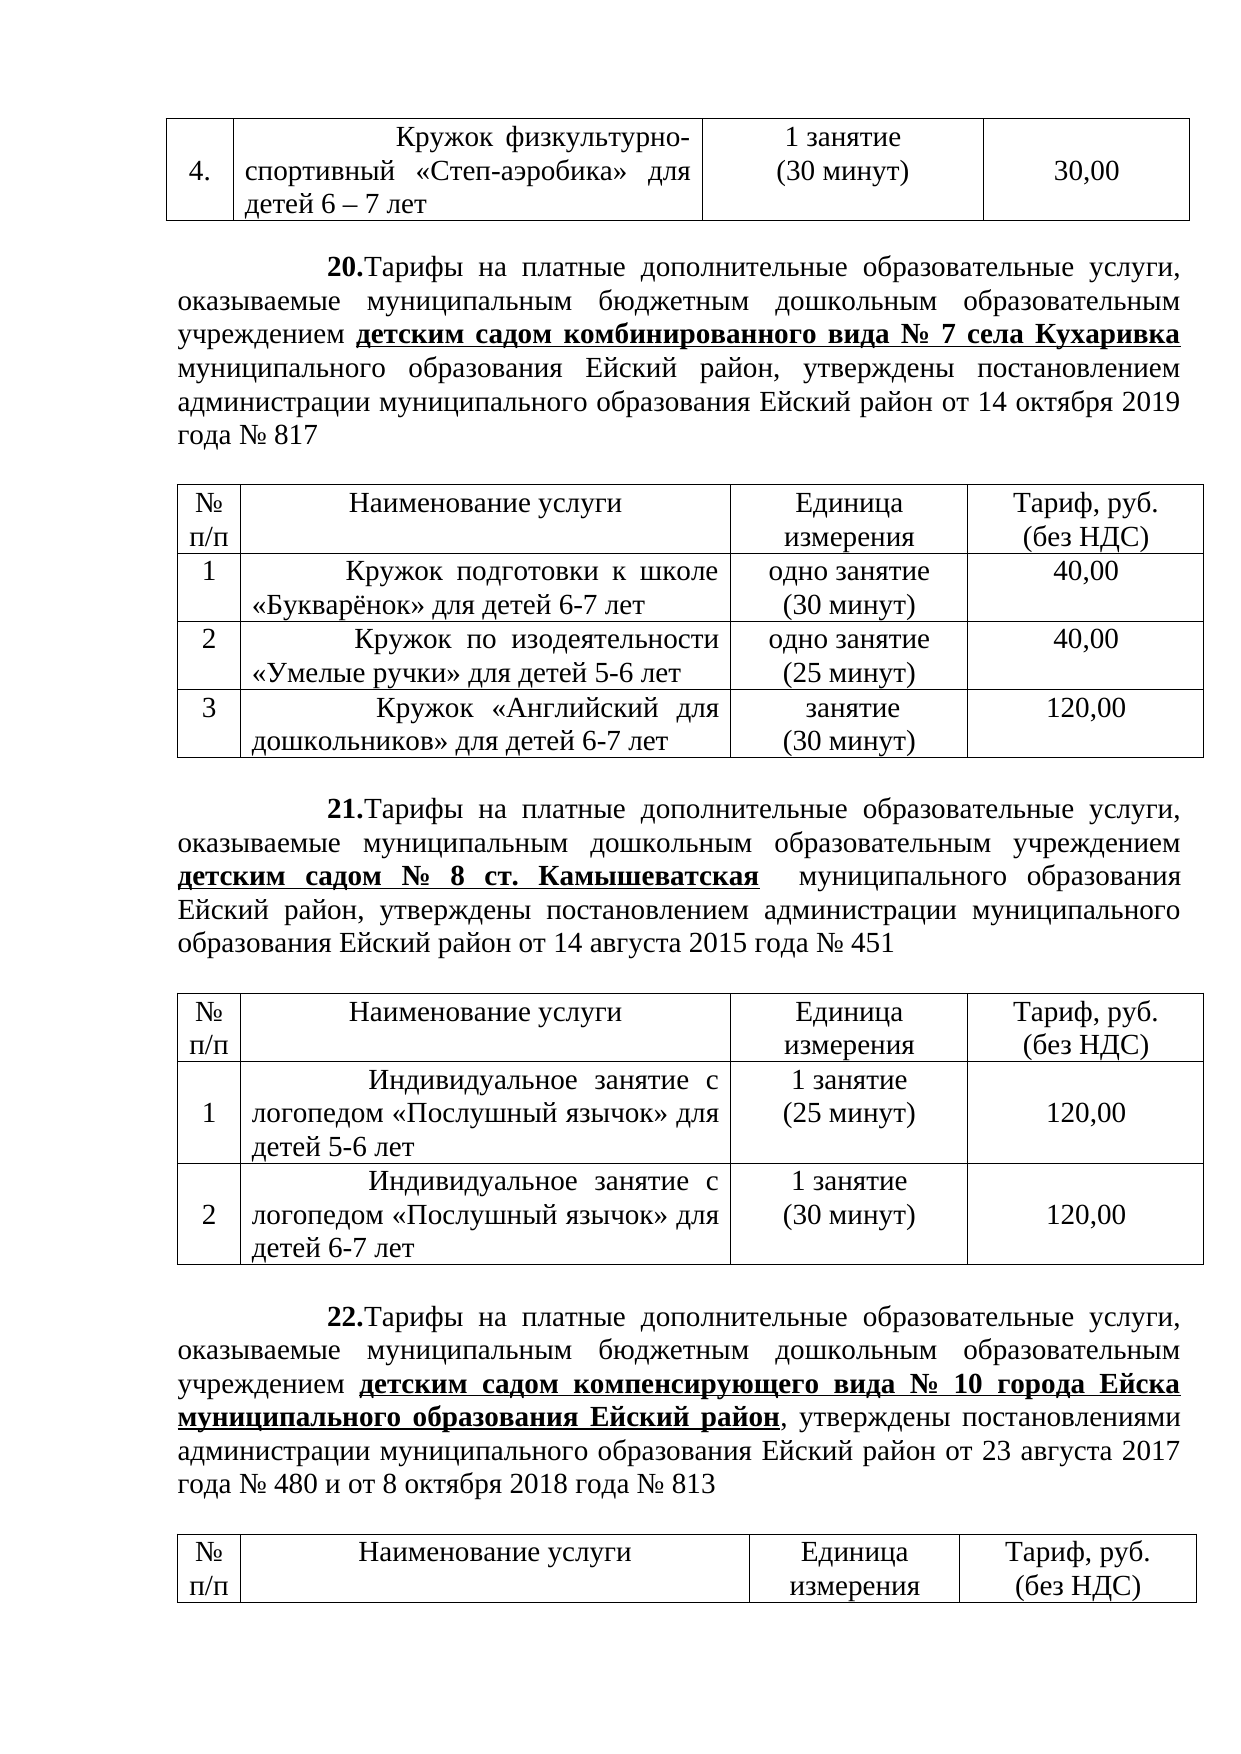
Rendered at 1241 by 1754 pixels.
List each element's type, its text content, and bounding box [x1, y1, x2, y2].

table_header Единица измерения [731, 994, 967, 1061]
table_header Тариф, руб. (без НДС) [968, 994, 1203, 1061]
table_cell одно занятие (25 минут) [731, 622, 967, 689]
table_cell 120,00 [968, 1062, 1203, 1162]
table_cell 2 [178, 1164, 240, 1264]
table_cell Кружок подготовки к школе «Букварёнок» для детей 6-7 лет [241, 554, 730, 621]
table_cell 1 занятие (25 минут) [731, 1062, 967, 1162]
table_cell Индивидуальное занятие с логопедом «Послушный язычок» для детей 6-7 лет [241, 1164, 730, 1264]
table_cell 40,00 [968, 622, 1203, 689]
table_cell 2 [178, 622, 240, 689]
table_header № п/п [178, 1535, 240, 1602]
table_cell 1 [178, 1062, 240, 1162]
table_header Единица измерения [750, 1535, 959, 1602]
table_cell 3 [178, 690, 240, 757]
table_cell одно занятие (30 минут) [731, 554, 967, 621]
table_cell Кружок физкультурно-спортивный «Степ-аэробика» для детей 6 – 7 лет [234, 119, 702, 220]
table_cell 1 занятие (30 минут) [703, 119, 983, 220]
table_header № п/п [178, 994, 240, 1061]
table_cell Кружок по изодеятельности «Умелые ручки» для детей 5-6 лет [241, 622, 730, 689]
table_header Тариф, руб. (без НДС) [968, 485, 1203, 552]
table_header Наименование услуги [241, 1535, 749, 1602]
table_cell 40,00 [968, 554, 1203, 621]
table_cell 1 занятие (30 минут) [731, 1164, 967, 1264]
table_cell Индивидуальное занятие с логопедом «Послушный язычок» для детей 5-6 лет [241, 1062, 730, 1162]
table_header Наименование услуги [241, 485, 730, 552]
text 21.Тарифы на платные дополнительные образовательные услуги, оказываемые муниципальным дошкольным образовательным учреждением детским садом № 8 ст. Камышеватская муниципального образования Ейский район, утверждены постановлением администрации муниципального образования Ейский район от 14 августа 2015 года № 451 [177, 791, 1181, 959]
table_cell 30,00 [984, 119, 1189, 220]
table_cell 120,00 [968, 690, 1203, 757]
table_cell 4. [167, 119, 233, 220]
table_cell 1 [178, 554, 240, 621]
table_header Тариф, руб. (без НДС) [960, 1535, 1196, 1602]
text 20.Тарифы на платные дополнительные образовательные услуги, оказываемые муниципальным бюджетным дошкольным образовательным учреждением детским садом комбинированного вида № 7 села Кухаривка муниципального образования Ейский район, утверждены постановлением администрации муниципального образования Ейский район от 14 октября 2019 года № 817 [177, 249, 1181, 451]
text 22.Тарифы на платные дополнительные образовательные услуги, оказываемые муниципальным бюджетным дошкольным образовательным учреждением детским садом компенсирующего вида № 10 города Ейска муниципального образования Ейский район, утверждены постановлениями администрации муниципального образования Ейский район от 23 августа 2017 года № 480 и от 8 октября 2018 года № 813 [177, 1299, 1181, 1500]
table_cell Кружок «Английский для дошкольников» для детей 6-7 лет [241, 690, 730, 757]
table_cell 120,00 [968, 1164, 1203, 1264]
table_cell занятие (30 минут) [731, 690, 967, 757]
table_header Единица измерения [731, 485, 967, 552]
table_header № п/п [178, 485, 240, 552]
table_header Наименование услуги [241, 994, 730, 1061]
